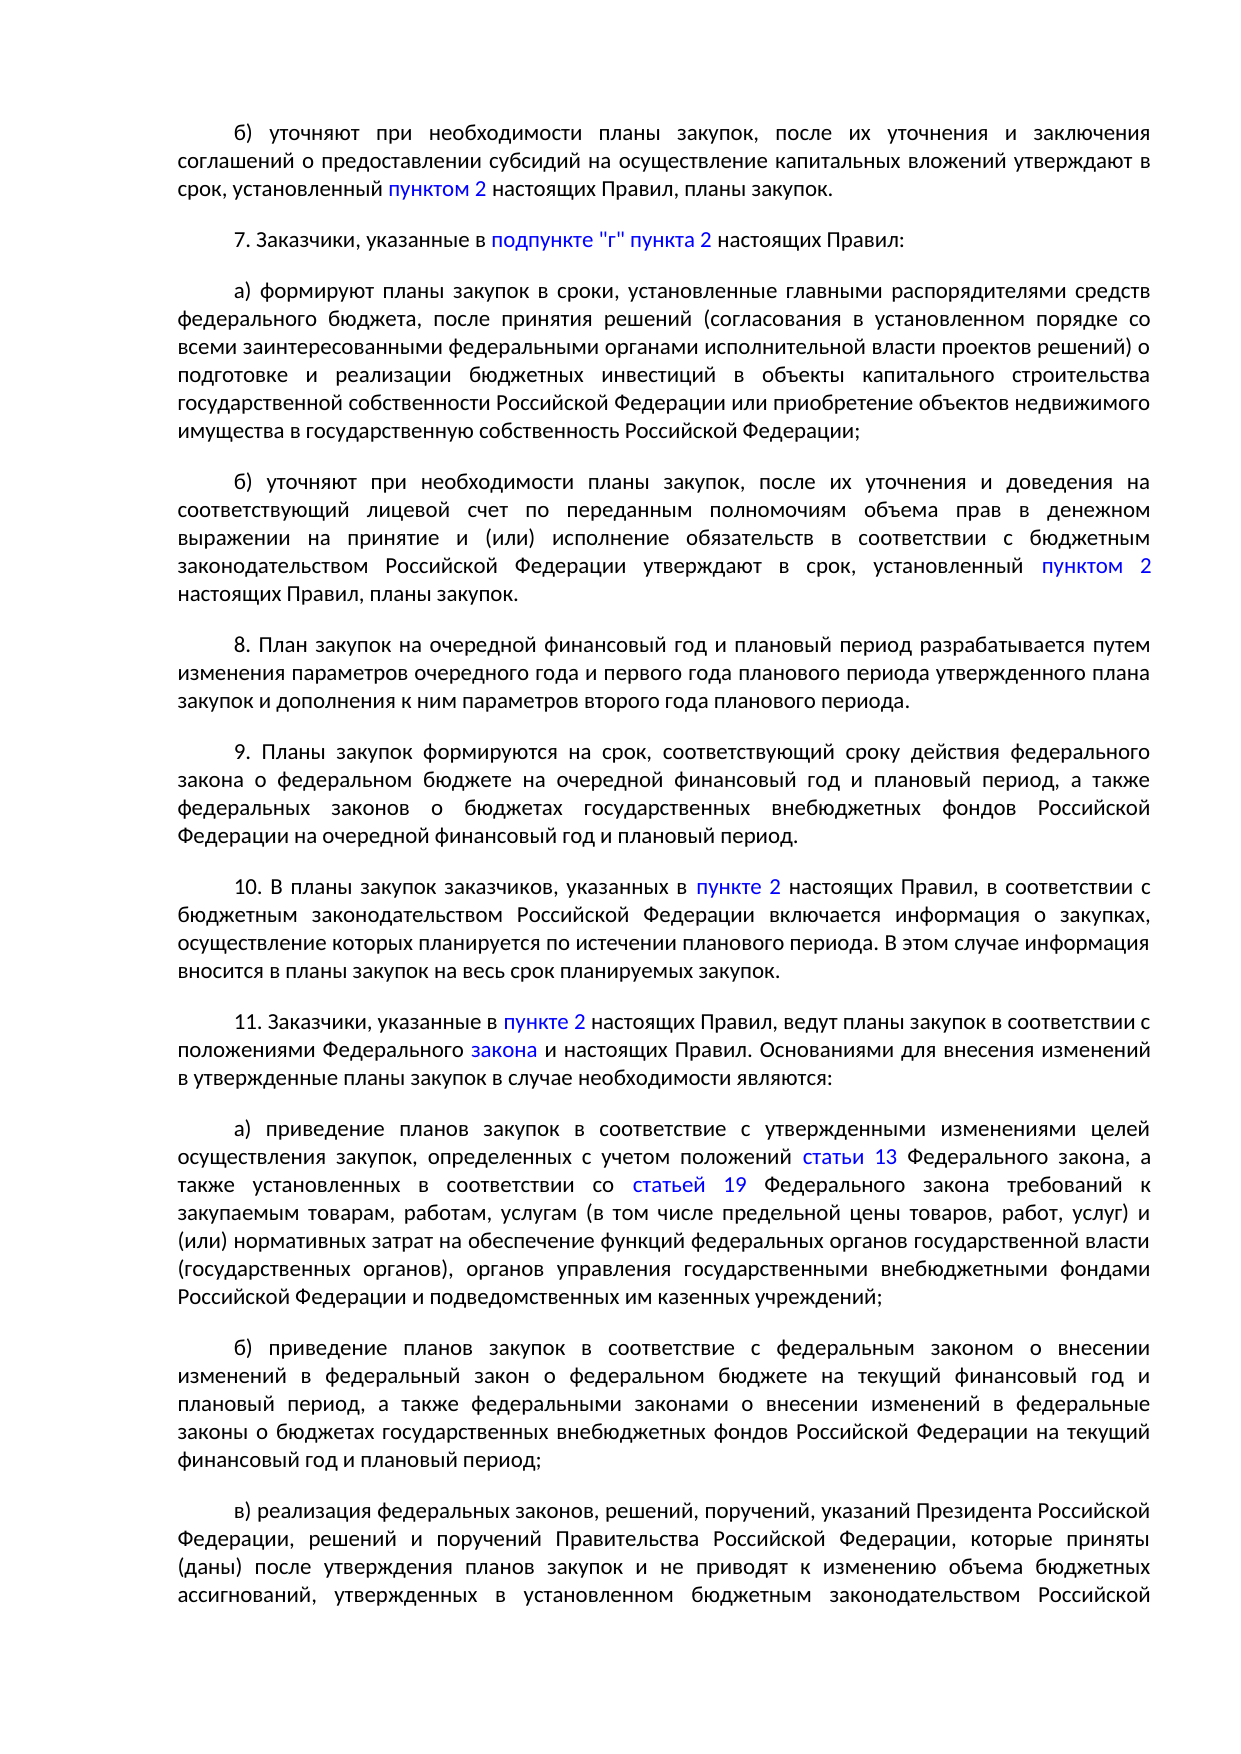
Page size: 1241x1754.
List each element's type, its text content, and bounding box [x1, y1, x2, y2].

text а) формируют планы закупок в сроки, установленные главными распорядителями средств федерального бюджета, после принятия решений (согласования в установленном порядке со всеми заинтересованными федеральными органами исполнительной власти проектов решений) о подготовке и реализации бюджетных инвестиций в объекты капитального строительства государственной собственности Российской Федерации или приобретение объектов недвижимого имущества в государственную собственность Российской Федерации; [177, 276, 1152, 444]
text а) приведение планов закупок в соответствие с утвержденными изменениями целей осуществления закупок, определенных с учетом положений статьи 13 Федерального закона, а также установленных в соответствии со статьей 19 Федерального закона требований к закупаемым товарам, работам, услугам (в том числе предельной цены товаров, работ, услуг) и (или) нормативных затрат на обеспечение функций федеральных органов государственной власти (государственных органов), органов управления государственными внебюджетными фондами Российской Федерации и подведомственных им казенных учреждений; [177, 1114, 1152, 1310]
text 7. Заказчики, указанные в подпункте "г" пункта 2 настоящих Правил: [177, 225, 1152, 253]
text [177, 1496, 1152, 1608]
text б) уточняют при необходимости планы закупок, после их уточнения и доведения на соответствующий лицевой счет по переданным полномочиям объема прав в денежном выражении на принятие и (или) исполнение обязательств в соответствии с бюджетным законодательством Российской Федерации утверждают в срок, установленный пунктом 2 настоящих Правил, планы закупок. [177, 467, 1152, 607]
text 11. Заказчики, указанные в пункте 2 настоящих Правил, ведут планы закупок в соответствии с положениями Федерального закона и настоящих Правил. Основаниями для внесения изменений в утвержденные планы закупок в случае необходимости являются: [177, 1007, 1152, 1091]
text б) уточняют при необходимости планы закупок, после их уточнения и заключения соглашений о предоставлении субсидий на осуществление капитальных вложений утверждают в срок, установленный пунктом 2 настоящих Правил, планы закупок. [177, 118, 1152, 202]
text 8. План закупок на очередной финансовый год и плановый период разрабатывается путем изменения параметров очередного года и первого года планового периода утвержденного плана закупок и дополнения к ним параметров второго года планового периода. [177, 630, 1152, 714]
text б) приведение планов закупок в соответствие с федеральным законом о внесении изменений в федеральный закон о федеральном бюджете на текущий финансовый год и плановый период, а также федеральными законами о внесении изменений в федеральные законы о бюджетах государственных внебюджетных фондов Российской Федерации на текущий финансовый год и плановый период; [177, 1333, 1152, 1473]
text 10. В планы закупок заказчиков, указанных в пункте 2 настоящих Правил, в соответствии с бюджетным законодательством Российской Федерации включается информация о закупках, осуществление которых планируется по истечении планового периода. В этом случае информация вносится в планы закупок на весь срок планируемых закупок. [177, 872, 1152, 984]
text 9. Планы закупок формируются на срок, соответствующий сроку действия федерального закона о федеральном бюджете на очередной финансовый год и плановый период, а также федеральных законов о бюджетах государственных внебюджетных фондов Российской Федерации на очередной финансовый год и плановый период. [177, 737, 1152, 849]
